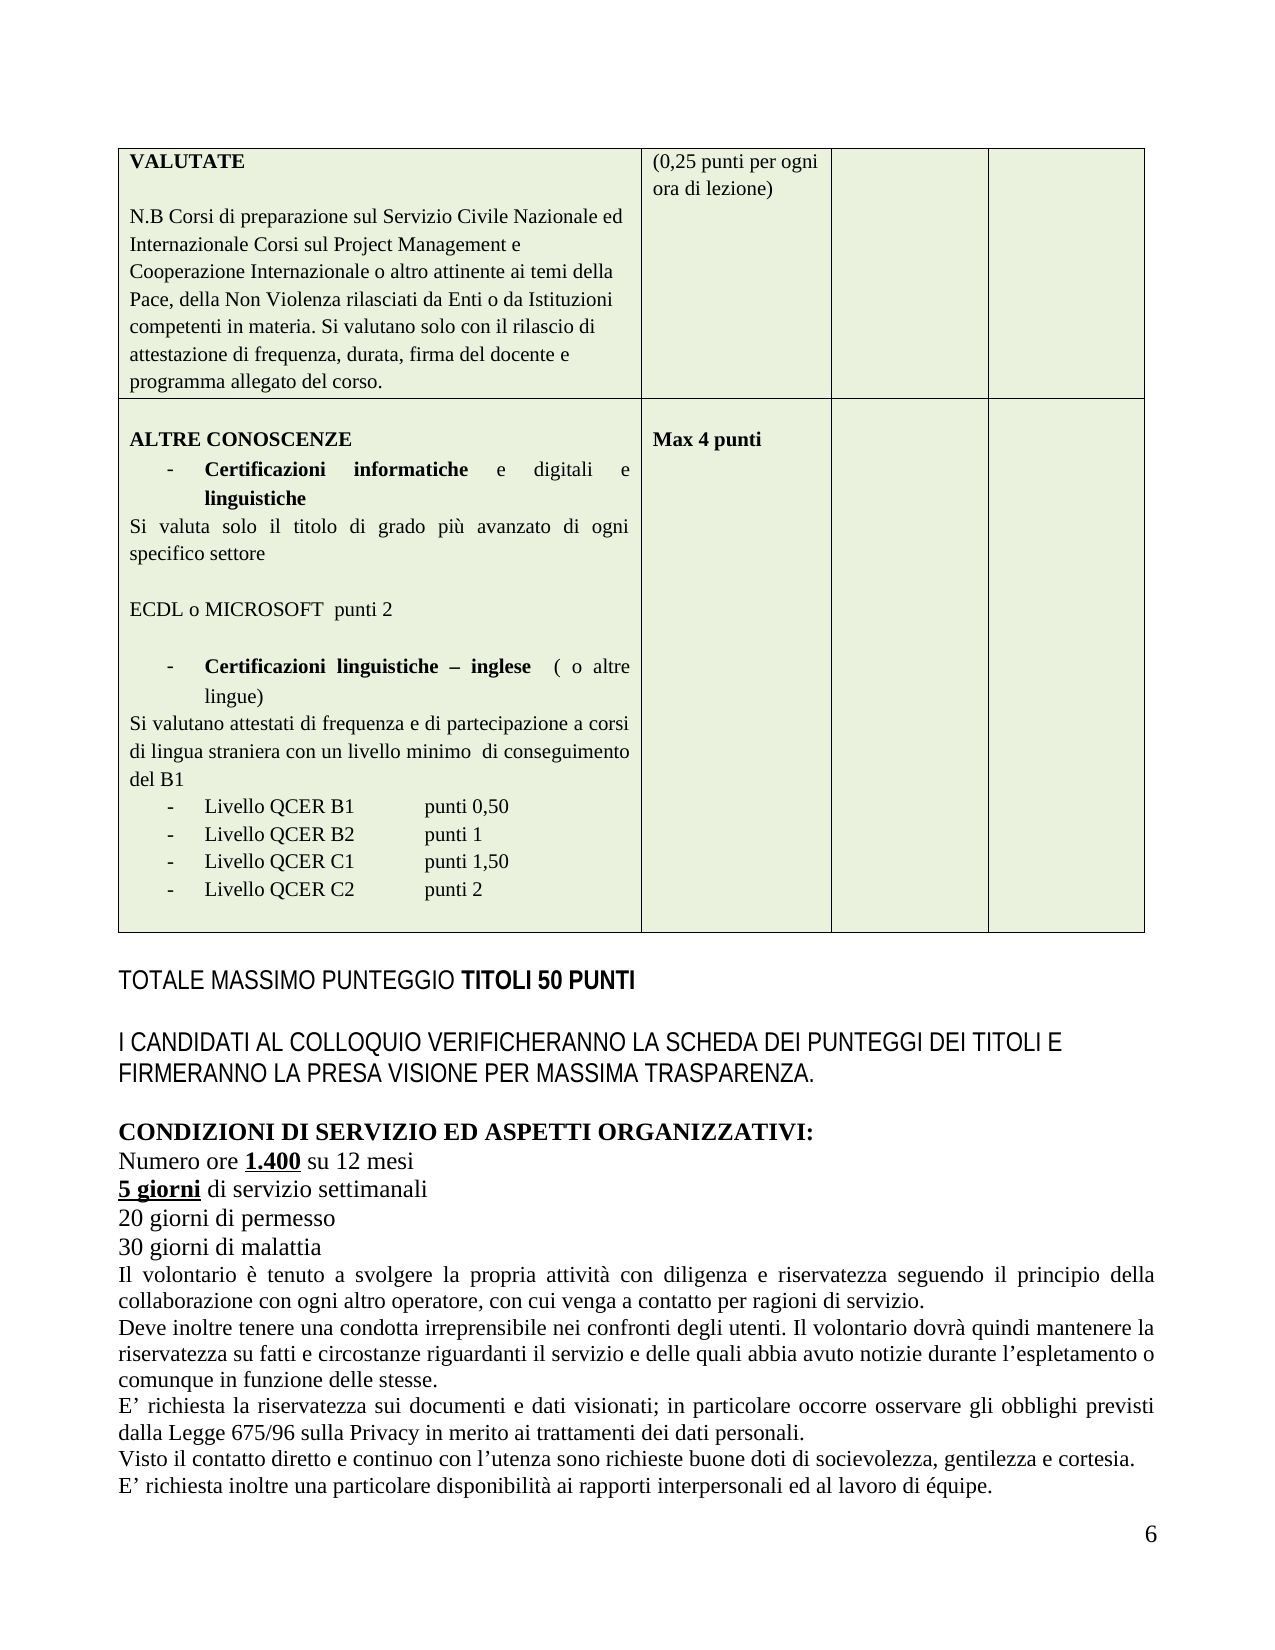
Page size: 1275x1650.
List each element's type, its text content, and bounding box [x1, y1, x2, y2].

text E’ richiesta la riservatezza sui documenti e dati visionati; in particolare occorre osservare gli obblighi previsti dalla Legge 675/96 sulla Privacy in merito ai trattamenti dei dati personali. [118, 1393, 1157, 1445]
text CONDIZIONI DI SERVIZIO ED ASPETTI ORGANIZZATIVI: [118, 1117, 1157, 1146]
table_cell [832, 399, 988, 932]
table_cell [642, 149, 831, 398]
text Visto il contatto diretto e continuo con l’utenza sono richieste buone doti di socievolezza, gentilezza e cortesia. [118, 1445, 1157, 1472]
text 20 giorni di permesso [118, 1203, 1157, 1232]
text TOTALE MASSIMO PUNTEGGIO TITOLI 50 PUNTI [118, 964, 1157, 995]
text Deve inoltre tenere una condotta irreprensibile nei confronti degli utenti. Il volontario dovrà quindi mantenere la riservatezza su fatti e circostanze riguardanti il servizio e delle quali abbia avuto notizie durante l’espletamento o comunque in funzione delle stesse. [118, 1313, 1157, 1393]
text I CANDIDATI AL COLLOQUIO VERIFICHERANNO LA SCHEDA DEI PUNTEGGI DEI TITOLI E FIRMERANNO LA PRESA VISIONE PER MASSIMA TRASPARENZA. [118, 1026, 1157, 1088]
text 30 giorni di malattia [118, 1232, 1157, 1261]
table_cell [989, 399, 1144, 932]
text 5 giorni di servizio settimanali [118, 1174, 1157, 1203]
table_cell ALTRE CONOSCENZE Certificazioni informatiche e digitali e linguistiche Si valuta solo il titolo di grado più avanzato di ogni specifico settore ECDL o MICROSOFT punti 2 Certificazioni linguistiche – inglese ( o altre lingue) Si valutano attestati di frequenza e di partecipazione a corsi di lingua straniera con un livello minimo di conseguimento del B1 Livello QCER B1 punti 0,50 Livello QCER B2 punti 1 Livello QCER C1 punti 1,50 Livello QCER C2 punti 2 [119, 399, 641, 932]
table_cell [989, 149, 1144, 398]
table_cell [832, 149, 988, 398]
table_cell Max 4 punti [642, 399, 831, 932]
text Il volontario è tenuto a svolgere la propria attività con diligenza e riservatezza seguendo il principio della collaborazione con ogni altro operatore, con cui venga a contatto per ragioni di servizio. [118, 1261, 1157, 1313]
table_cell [119, 149, 641, 398]
text E’ richiesta inoltre una particolare disponibilità ai rapporti interpersonali ed al lavoro di équipe. [118, 1472, 1157, 1498]
text Numero ore 1.400 su 12 mesi [118, 1146, 1157, 1174]
